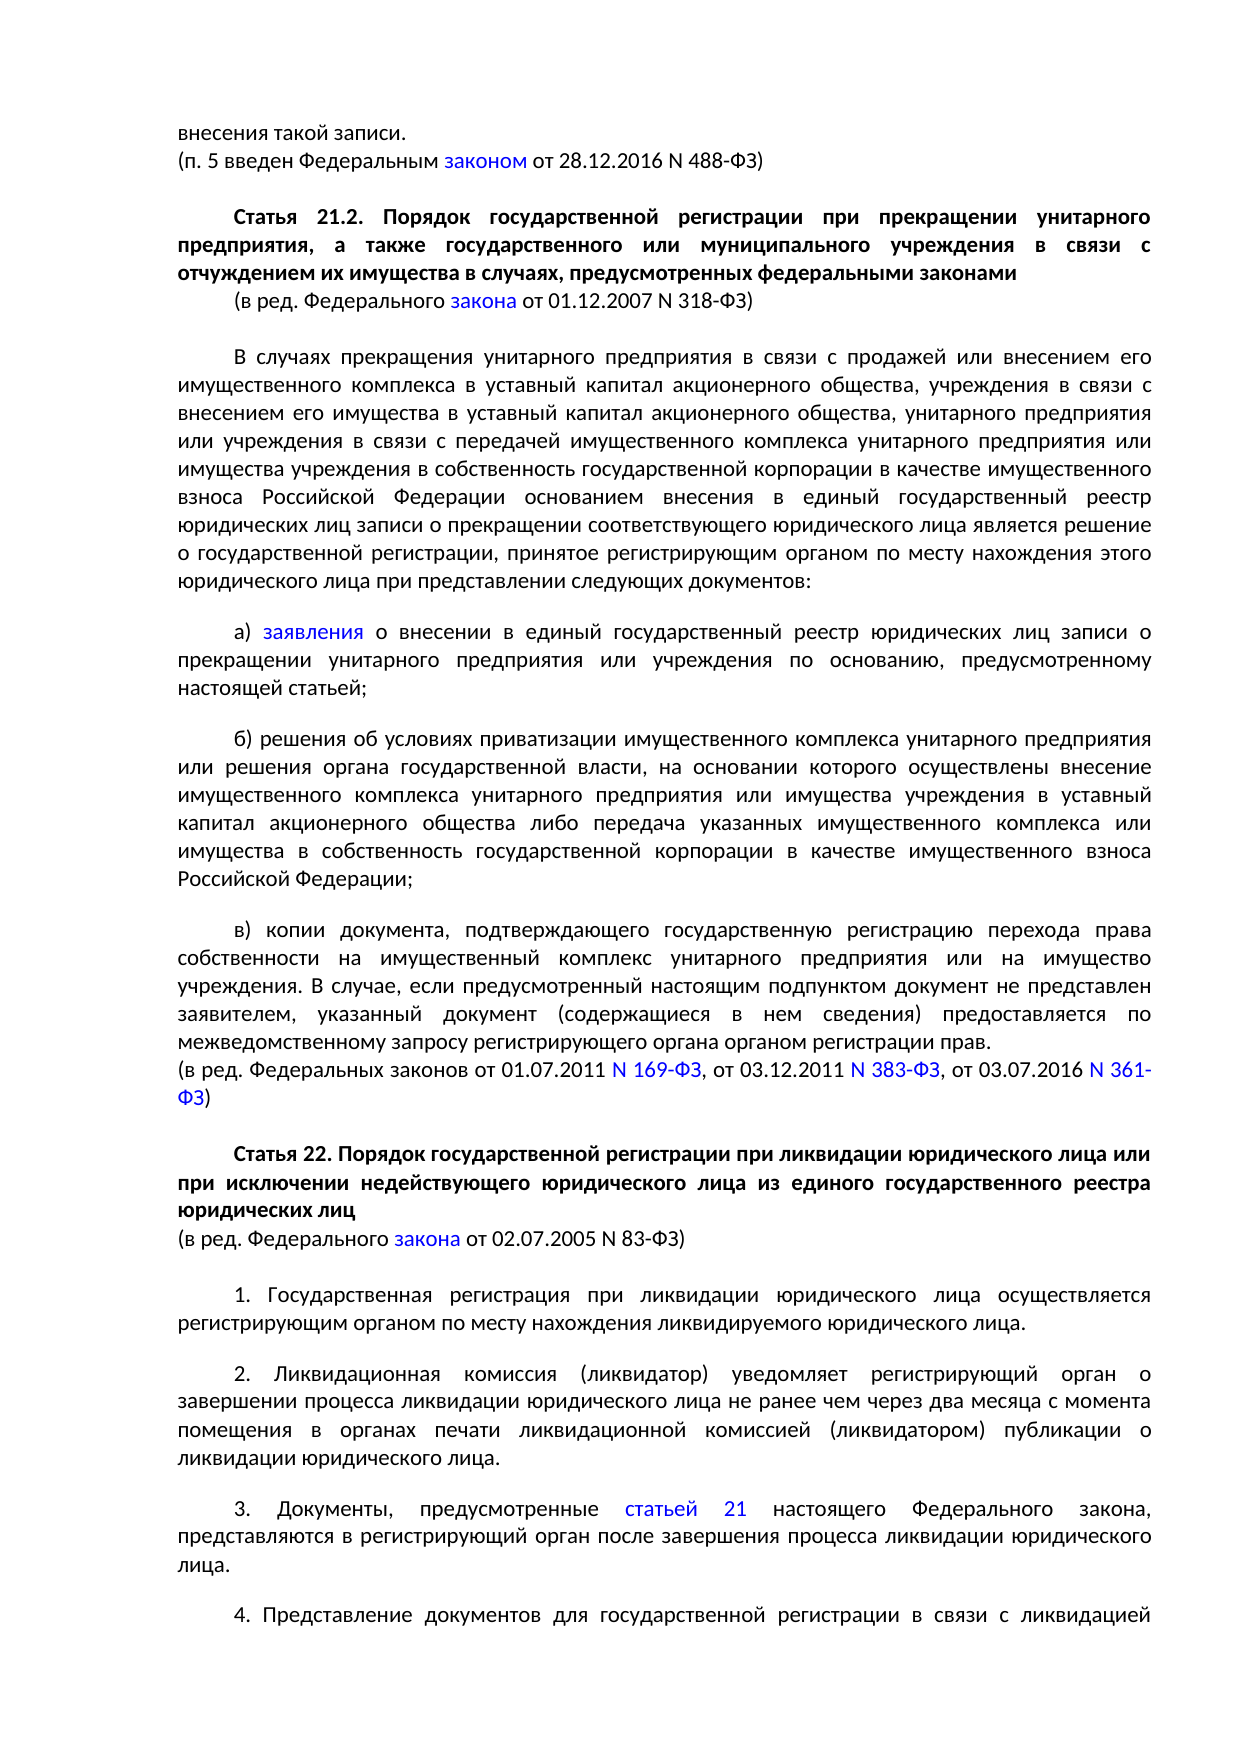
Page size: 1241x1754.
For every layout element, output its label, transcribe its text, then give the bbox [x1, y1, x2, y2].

text (в ред. Федерального закона от 02.07.2005 N 83-ФЗ) [177, 1224, 1152, 1252]
text В случаях прекращения унитарного предприятия в связи с продажей или внесением его имущественного комплекса в уставный капитал акционерного общества, учреждения в связи с внесением его имущества в уставный капитал акционерного общества, унитарного предприятия или учреждения в связи с передачей имущественного комплекса унитарного предприятия или имущества учреждения в собственность государственной корпорации в качестве имущественного взноса Российской Федерации основанием внесения в единый государственный реестр юридических лиц записи о прекращении соответствующего юридического лица является решение о государственной регистрации, принятое регистрирующим органом по месту нахождения этого юридического лица при представлении следующих документов: [177, 342, 1152, 594]
text (п. 5 введен Федеральным законом от 28.12.2016 N 488-ФЗ) [177, 146, 1152, 174]
text в) копии документа, подтверждающего государственную регистрацию перехода права собственности на имущественный комплекс унитарного предприятия или на имущество учреждения. В случае, если предусмотренный настоящим подпунктом документ не представлен заявителем, указанный документ (содержащиеся в нем сведения) предоставляется по межведомственному запросу регистрирующего органа органом регистрации прав. [177, 915, 1152, 1056]
title Статья 22. Порядок государственной регистрации при ликвидации юридического лица или при исключении недействующего юридического лица из единого государственного реестра юридических лиц [177, 1139, 1152, 1224]
text (в ред. Федеральных законов от 01.07.2011 N 169-ФЗ, от 03.12.2011 N 383-ФЗ, от 03.07.2016 N 361-ФЗ) [177, 1056, 1152, 1112]
title Статья 21.2. Порядок государственной регистрации при прекращении унитарного предприятия, а также государственного или муниципального учреждения в связи с отчуждением их имущества в случаях, предусмотренных федеральными законами [177, 202, 1152, 286]
text (в ред. Федерального закона от 01.12.2007 N 318-ФЗ) [177, 286, 1152, 314]
text а) заявления о внесении в единый государственный реестр юридических лиц записи о прекращении унитарного предприятия или учреждения по основанию, предусмотренному настоящей статьей; [177, 617, 1152, 701]
text 1. Государственная регистрация при ликвидации юридического лица осуществляется регистрирующим органом по месту нахождения ликвидируемого юридического лица. [177, 1280, 1152, 1336]
text 3. Документы, предусмотренные статьей 21 настоящего Федерального закона, представляются в регистрирующий орган после завершения процесса ликвидации юридического лица. [177, 1494, 1152, 1578]
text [177, 1601, 1152, 1629]
text 2. Ликвидационная комиссия (ликвидатор) уведомляет регистрирующий орган о завершении процесса ликвидации юридического лица не ранее чем через два месяца с момента помещения в органах печати ликвидационной комиссией (ликвидатором) публикации о ликвидации юридического лица. [177, 1359, 1152, 1471]
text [177, 118, 1152, 146]
text б) решения об условиях приватизации имущественного комплекса унитарного предприятия или решения органа государственной власти, на основании которого осуществлены внесение имущественного комплекса унитарного предприятия или имущества учреждения в уставный капитал акционерного общества либо передача указанных имущественного комплекса или имущества в собственность государственной корпорации в качестве имущественного взноса Российской Федерации; [177, 724, 1152, 892]
